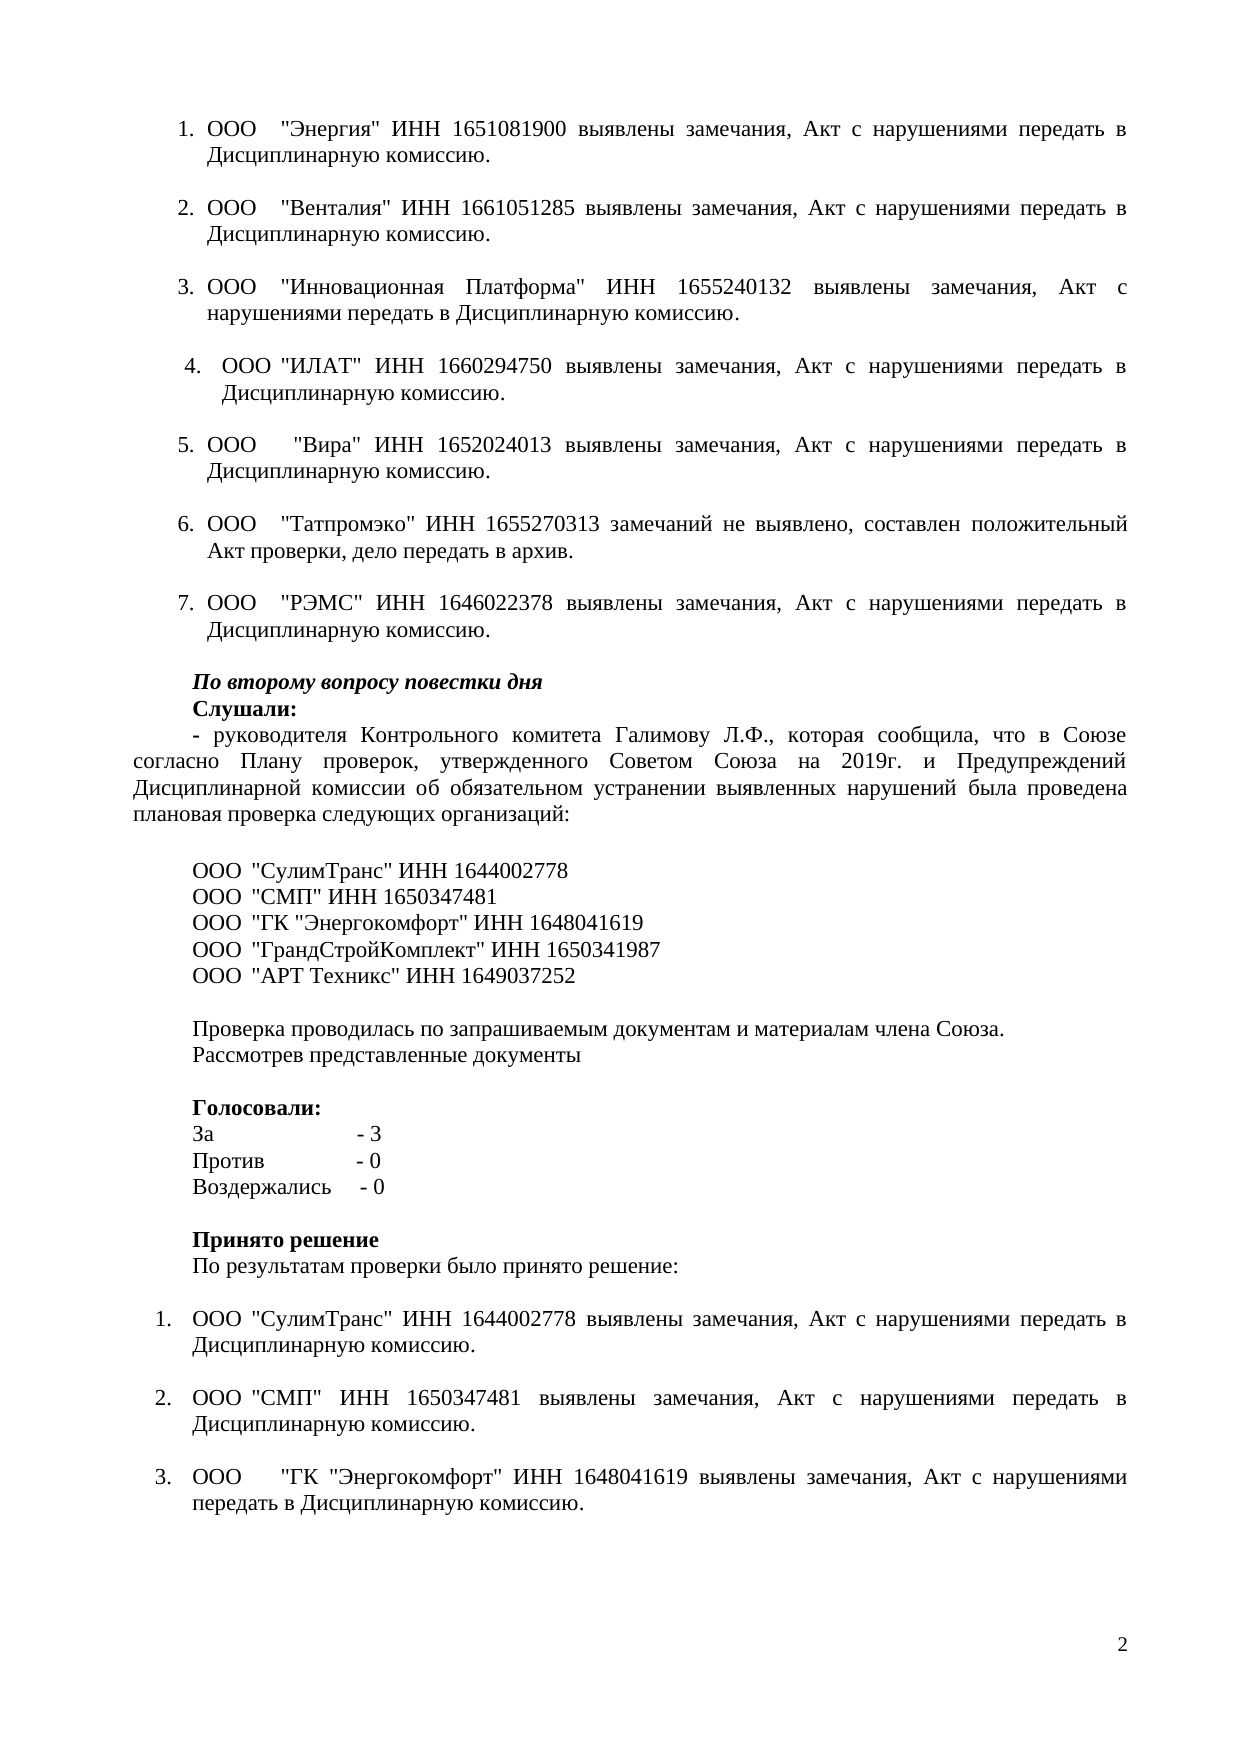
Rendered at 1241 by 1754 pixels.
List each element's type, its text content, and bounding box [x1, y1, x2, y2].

list ООО "Инновационная Платформа" ИНН 1655240132 выявлены замечания, Акт с нарушениями передать в Дисциплинарную комиссию. [177, 273, 1128, 326]
list ООО "СулимТранс" ИНН 1644002778 выявлены замечания, Акт с нарушениями передать в Дисциплинарную комиссию. [154, 1305, 1128, 1357]
text ООО "СулимТранс" ИНН 1644002778 [133, 857, 1128, 883]
list ООО "ИЛАТ" ИНН 1660294750 выявлены замечания, Акт с нарушениями передать в Дисциплинарную комиссию. [184, 352, 1128, 405]
text Проверка проводилась по запрашиваемым документам и материалам члена Союза. [133, 1015, 1128, 1041]
list ООО "РЭМС" ИНН 1646022378 выявлены замечания, Акт с нарушениями передать в Дисциплинарную комиссию. [177, 589, 1128, 642]
text Против - 0 [133, 1147, 1128, 1173]
list ООО "Энергия" ИНН 1651081900 выявлены замечания, Акт с нарушениями передать в Дисциплинарную комиссию. [177, 115, 1128, 168]
list ООО "Вира" ИНН 1652024013 выявлены замечания, Акт с нарушениями передать в Дисциплинарную комиссию. [177, 431, 1128, 484]
text Слушали: [133, 695, 1128, 721]
text ООО "АРТ Техникс" ИНН 1649037252 [133, 962, 1128, 988]
text Рассмотрев представленные документы [133, 1041, 1128, 1068]
text - руководителя Контрольного комитета Галимову Л.Ф., которая сообщила, что в Союзе согласно Плану проверок, утвержденного Советом Союза на 2019г. и Предупреждений Дисциплинарной комиссии об обязательном устранении выявленных нарушений была проведена плановая проверка следующих организаций: [133, 721, 1128, 827]
list ООО "СМП" ИНН 1650347481 выявлены замечания, Акт с нарушениями передать в Дисциплинарную комиссию. [154, 1384, 1128, 1437]
text ООО "СМП" ИНН 1650347481 [133, 883, 1128, 909]
text За - 3 [133, 1120, 1128, 1147]
text ООО "ГрандСтройКомплект" ИНН 1650341987 [133, 936, 1128, 962]
list ООО "Венталия" ИНН 1661051285 выявлены замечания, Акт с нарушениями передать в Дисциплинарную комиссию. [177, 194, 1128, 247]
list ООО "Татпромэко" ИНН 1655270313 замечаний не выявлено, составлен положительный Акт проверки, дело передать в архив. [177, 510, 1128, 563]
text По второму вопросу повестки дня [133, 668, 1128, 695]
text По результатам проверки было принято решение: [133, 1252, 1128, 1278]
text Принято решение [133, 1226, 1128, 1252]
text Голосовали: [133, 1094, 1128, 1120]
text ООО "ГК "Энергокомфорт" ИНН 1648041619 [133, 909, 1128, 936]
list ООО "ГК "Энергокомфорт" ИНН 1648041619 выявлены замечания, Акт с нарушениями передать в Дисциплинарную комиссию. [154, 1463, 1128, 1516]
text Воздержались - 0 [133, 1173, 1128, 1199]
